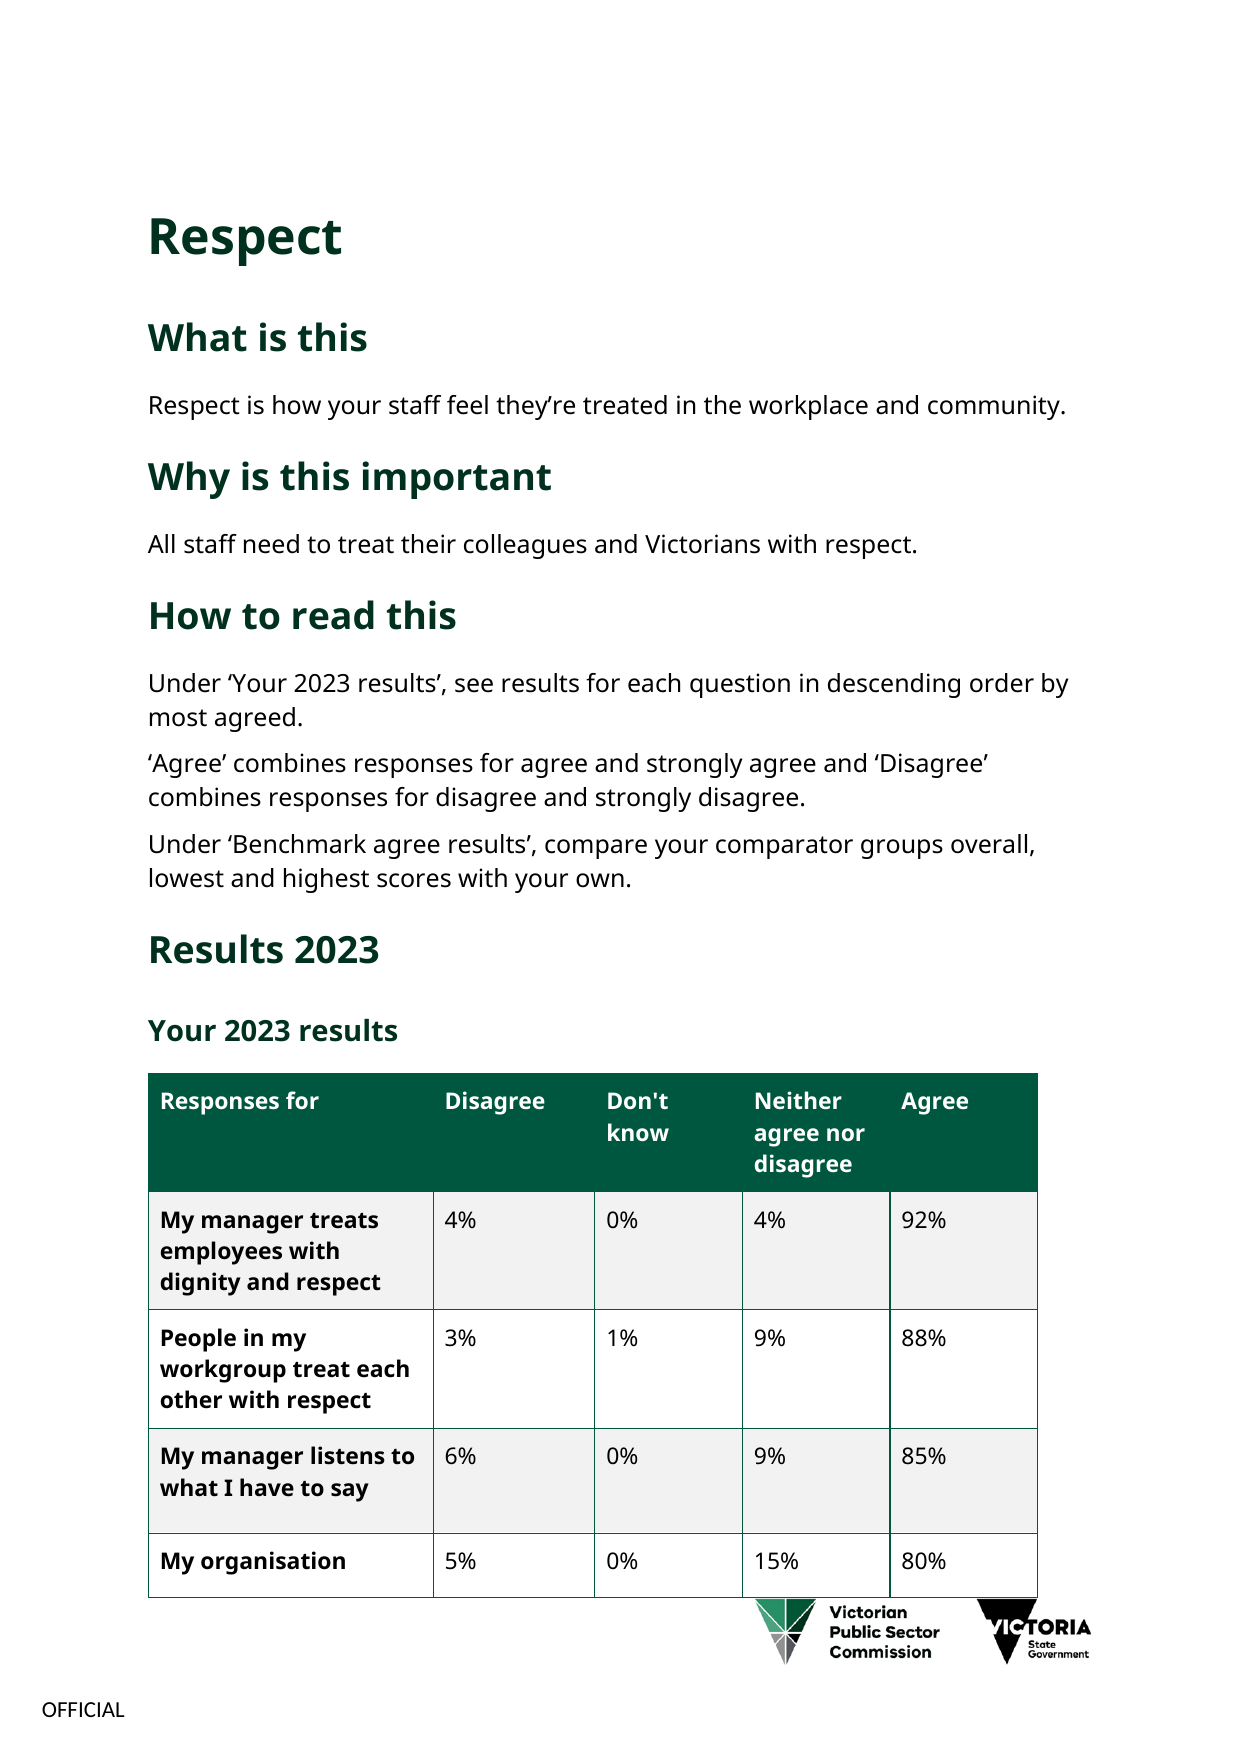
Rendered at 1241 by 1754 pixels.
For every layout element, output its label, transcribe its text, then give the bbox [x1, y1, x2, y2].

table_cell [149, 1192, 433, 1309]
text ‘Agree’ combines responses for agree and strongly agree and ‘Disagree’ combines responses for disagree and strongly disagree. [148, 746, 1092, 814]
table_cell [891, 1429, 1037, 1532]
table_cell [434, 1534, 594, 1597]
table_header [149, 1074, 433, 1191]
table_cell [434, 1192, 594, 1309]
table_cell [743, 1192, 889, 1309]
picture [754, 1598, 1093, 1666]
subtitle Results 2023 [148, 924, 1092, 975]
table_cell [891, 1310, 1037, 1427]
text Respect is how your staff feel they’re treated in the workplace and community. [148, 387, 1092, 421]
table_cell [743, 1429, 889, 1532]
subtitle What is this [148, 311, 1092, 362]
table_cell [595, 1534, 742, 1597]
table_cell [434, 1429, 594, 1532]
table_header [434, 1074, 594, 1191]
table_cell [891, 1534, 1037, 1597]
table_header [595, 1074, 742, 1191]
subtitle Respect [148, 201, 1092, 269]
subtitle Your 2023 results [148, 1010, 1092, 1050]
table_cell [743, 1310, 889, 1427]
text Under ‘Benchmark agree results’, compare your comparator groups overall, lowest and highest scores with your own. [148, 826, 1092, 894]
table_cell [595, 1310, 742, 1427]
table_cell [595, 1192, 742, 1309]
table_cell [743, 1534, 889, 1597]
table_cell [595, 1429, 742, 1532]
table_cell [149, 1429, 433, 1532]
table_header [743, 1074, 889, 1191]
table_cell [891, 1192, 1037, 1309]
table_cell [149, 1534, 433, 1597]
subtitle Why is this important [148, 451, 1092, 502]
text Under ‘Your 2023 results’, see results for each question in descending order by most agreed. [148, 665, 1092, 733]
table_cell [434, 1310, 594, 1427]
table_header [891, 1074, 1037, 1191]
text All staff need to treat their colleagues and Victorians with respect. [148, 526, 1092, 560]
subtitle How to read this [148, 589, 1092, 641]
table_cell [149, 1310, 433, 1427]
